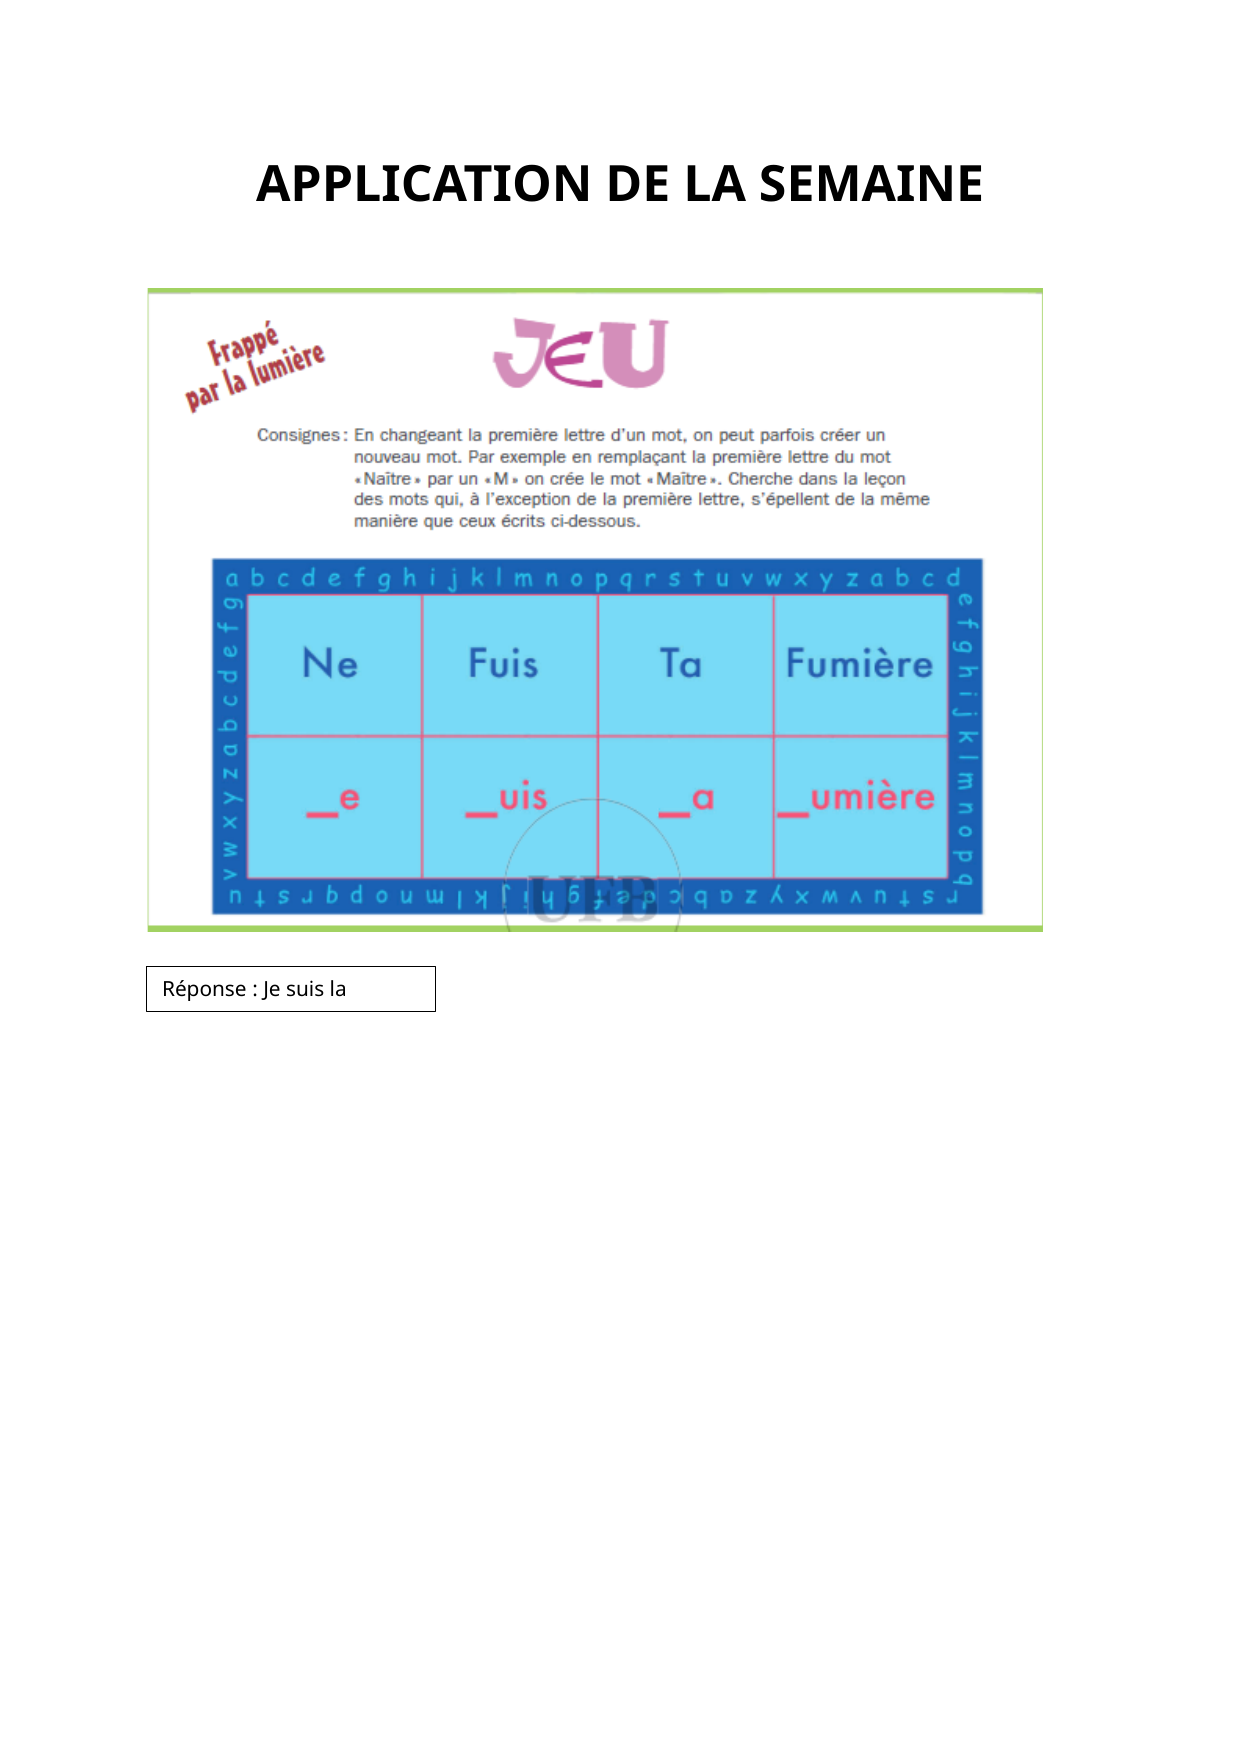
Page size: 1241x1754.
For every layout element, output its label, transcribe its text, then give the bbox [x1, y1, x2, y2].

picture [147, 288, 1043, 932]
text APPLICATION DE LA SEMAINE [148, 148, 1093, 216]
